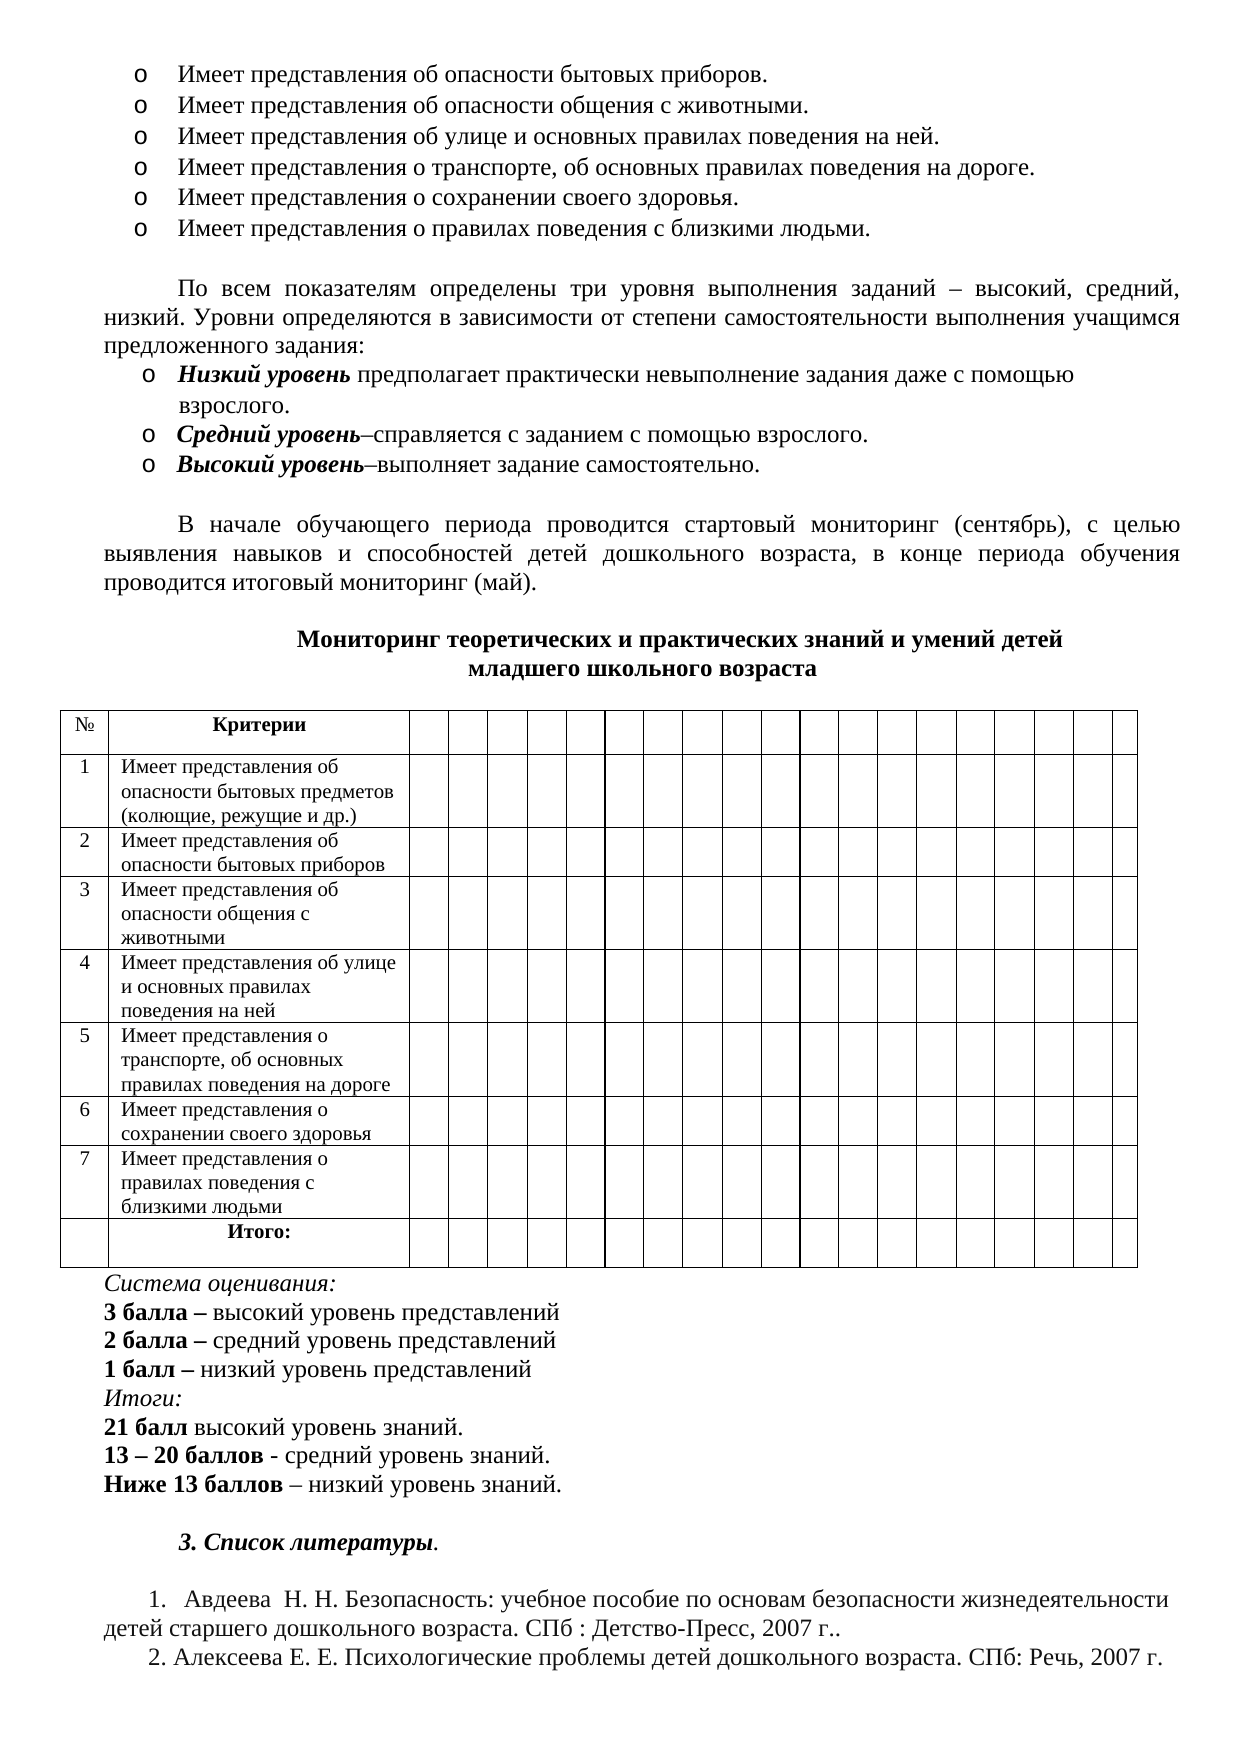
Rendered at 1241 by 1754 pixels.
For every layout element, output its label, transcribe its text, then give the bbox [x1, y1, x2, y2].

table_cell Итого: [109, 1219, 409, 1267]
table_cell [878, 1097, 916, 1145]
table_header [917, 711, 956, 753]
table_cell 4 [61, 950, 108, 1022]
table_cell [995, 950, 1034, 1022]
table_cell [528, 950, 566, 1022]
table_cell [801, 1219, 838, 1267]
table_cell 5 [61, 1023, 108, 1096]
table_cell [449, 755, 487, 827]
list Имеет представления о сохранении своего здоровья. [103, 182, 1181, 213]
table_cell [995, 755, 1034, 827]
table_cell [995, 1097, 1034, 1145]
table_cell [1035, 1097, 1073, 1145]
table_cell 1 [61, 755, 108, 827]
table_cell [683, 1146, 722, 1218]
table_cell [528, 1146, 566, 1218]
table_cell [917, 828, 956, 876]
table_cell [801, 950, 838, 1022]
table_header [762, 711, 799, 753]
table_header [801, 711, 838, 753]
table_cell [839, 1023, 877, 1096]
text Ниже 13 баллов – низкий уровень знаний. [103, 1469, 1181, 1498]
table_cell [683, 1097, 722, 1145]
table_cell [567, 1219, 604, 1267]
list Имеет представления об улице и основных правилах поведения на ней. [103, 121, 1181, 152]
table_cell [410, 877, 448, 949]
table_cell [839, 877, 877, 949]
table_cell [1035, 877, 1073, 949]
table_cell [801, 1146, 838, 1218]
table_cell [957, 1146, 994, 1218]
table_header [1074, 711, 1112, 753]
table_cell [567, 877, 604, 949]
table_cell [644, 1146, 682, 1218]
table_cell [567, 1023, 604, 1096]
table_cell [449, 877, 487, 949]
list Средний уровень–справляется с заданием с помощью взрослого. [141, 419, 1181, 449]
table_cell [606, 1219, 643, 1267]
list Имеет представления о правилах поведения с близкими людьми. [103, 213, 1181, 244]
table_cell [644, 1023, 682, 1096]
table_cell [762, 1023, 799, 1096]
table_cell [528, 828, 566, 876]
table_cell [488, 877, 527, 949]
text В начале обучающего периода проводится стартовый мониторинг (сентябрь), с целью выявления навыков и способностей детей дошкольного возраста, в конце периода обучения проводится итоговый мониторинг (май). [103, 509, 1181, 595]
table_cell [1035, 828, 1073, 876]
table_cell [449, 1097, 487, 1145]
table_cell [488, 828, 527, 876]
table_cell [449, 828, 487, 876]
table_cell [1113, 828, 1137, 876]
table_cell [410, 950, 448, 1022]
table_cell [644, 828, 682, 876]
table_cell [995, 828, 1034, 876]
table_cell [1074, 877, 1112, 949]
table_cell [878, 1146, 916, 1218]
table_header [839, 711, 877, 753]
table_cell [410, 1023, 448, 1096]
table_cell [723, 950, 761, 1022]
table_cell [957, 1097, 994, 1145]
table_cell [683, 828, 722, 876]
table_cell [839, 1097, 877, 1145]
table_cell [449, 1219, 487, 1267]
text 3. Список литературы. [178, 1527, 1181, 1556]
table_cell [839, 828, 877, 876]
table_cell [488, 1023, 527, 1096]
table_cell [995, 877, 1034, 949]
table_cell [488, 950, 527, 1022]
table_cell Имеет представления о сохранении своего здоровья [109, 1097, 409, 1145]
table_cell [1113, 1097, 1137, 1145]
table_cell [1035, 1219, 1073, 1267]
table_cell [762, 1146, 799, 1218]
table_cell [957, 1219, 994, 1267]
table_cell Имеет представления об опасности бытовых приборов [109, 828, 409, 876]
table_cell [683, 755, 722, 827]
table_cell [606, 1146, 643, 1218]
text 21 балл высокий уровень знаний. [103, 1412, 1181, 1441]
table_cell [1074, 828, 1112, 876]
table_cell [878, 1023, 916, 1096]
table_cell [449, 1146, 487, 1218]
table_cell [606, 1097, 643, 1145]
table_cell [995, 1219, 1034, 1267]
text Система оценивания: [103, 1268, 1181, 1297]
table_cell [683, 1023, 722, 1096]
table_cell [762, 828, 799, 876]
table_cell 7 [61, 1146, 108, 1218]
table_cell [1074, 1219, 1112, 1267]
table_cell [723, 828, 761, 876]
table_cell [839, 1219, 877, 1267]
table_cell Имеет представления об опасности общения с животными [109, 877, 409, 949]
table_cell [801, 755, 838, 827]
table_cell [957, 950, 994, 1022]
table_cell [801, 828, 838, 876]
table_cell [723, 1023, 761, 1096]
table_header № [61, 711, 108, 753]
table_cell [917, 877, 956, 949]
list Имеет представления о транспорте, об основных правилах поведения на дороге. [103, 152, 1181, 182]
table_cell [606, 877, 643, 949]
table_cell [1113, 1146, 1137, 1218]
table_cell 2 [61, 828, 108, 876]
list Авдеева Н. Н. Безопасность: учебное пособие по основам безопасности жизнедеятельности детей старшего дошкольного возраста. СПб : Детство-Пресс, 2007 г.. [103, 1584, 1181, 1642]
list Имеет представления об опасности бытовых приборов. [103, 59, 1181, 90]
table_cell [917, 1219, 956, 1267]
text 2 балла – средний уровень представлений [103, 1326, 1181, 1354]
table_cell [1074, 1146, 1112, 1218]
table_cell [878, 877, 916, 949]
table_cell [61, 1219, 108, 1267]
list Высокий уровень–выполняет задание самостоятельно. [141, 449, 1181, 480]
table_cell [410, 1219, 448, 1267]
text 1 балл – низкий уровень представлений [103, 1354, 1181, 1383]
table_cell Имеет представления об опасности бытовых предметов (колющие, режущие и др.) [109, 755, 409, 827]
table_cell [1113, 1023, 1137, 1096]
table_cell [839, 1146, 877, 1218]
table_cell [723, 1146, 761, 1218]
table_cell [1074, 1097, 1112, 1145]
table_cell [644, 1219, 682, 1267]
table_cell [606, 828, 643, 876]
table_cell [1035, 1146, 1073, 1218]
table_cell [606, 1023, 643, 1096]
table_cell [488, 1097, 527, 1145]
table_cell [567, 755, 604, 827]
table_cell [762, 755, 799, 827]
table_cell [449, 950, 487, 1022]
table_cell [917, 755, 956, 827]
table_cell [762, 1097, 799, 1145]
table_cell [878, 755, 916, 827]
table_cell Имеет представления о правилах поведения с близкими людьми [109, 1146, 409, 1218]
table_cell [957, 755, 994, 827]
table_header Критерии [109, 711, 409, 753]
table_header [528, 711, 566, 753]
table_cell [683, 877, 722, 949]
table_cell [567, 950, 604, 1022]
table_cell [410, 1097, 448, 1145]
table_cell [957, 877, 994, 949]
table_header [1113, 711, 1137, 753]
table_cell [567, 1146, 604, 1218]
table_cell [878, 950, 916, 1022]
table_cell [449, 1023, 487, 1096]
table_cell [528, 1097, 566, 1145]
table_cell [762, 1219, 799, 1267]
table_cell [995, 1146, 1034, 1218]
table_cell [528, 1219, 566, 1267]
table_cell [723, 755, 761, 827]
table_header [683, 711, 722, 753]
table_cell [1074, 1023, 1112, 1096]
table_header [410, 711, 448, 753]
text По всем показателям определены три уровня выполнения заданий – высокий, средний, низкий. Уровни определяются в зависимости от степени самостоятельности выполнения учащимся предложенного задания: [103, 273, 1181, 359]
table_header [723, 711, 761, 753]
table_cell [723, 1097, 761, 1145]
table_cell [957, 828, 994, 876]
table_cell [683, 950, 722, 1022]
list Имеет представления об опасности общения с животными. [103, 90, 1181, 121]
table_cell [1074, 950, 1112, 1022]
table_cell [1035, 950, 1073, 1022]
table_cell [1113, 950, 1137, 1022]
table_cell [878, 828, 916, 876]
text 13 – 20 баллов - средний уровень знаний. [103, 1441, 1181, 1469]
table_cell [762, 877, 799, 949]
table_cell [683, 1219, 722, 1267]
table_cell [644, 1097, 682, 1145]
table_header [567, 711, 604, 753]
table_cell [528, 1023, 566, 1096]
table_cell [1074, 755, 1112, 827]
table_header [449, 711, 487, 753]
table_header [957, 711, 994, 753]
table_cell [917, 950, 956, 1022]
list Низкий уровень предполагает практически невыполнение задания даже с помощью взрослого. [141, 359, 1181, 419]
table_cell [1113, 1219, 1137, 1267]
table_cell [1035, 1023, 1073, 1096]
table_cell [878, 1219, 916, 1267]
table_cell [410, 828, 448, 876]
text 2. Алексеева Е. Е. Психологические проблемы детей дошкольного возраста. СПб: Речь, 2007 г. [103, 1642, 1181, 1671]
text Мониторинг теоретических и практических знаний и умений детей [178, 624, 1181, 653]
table_cell [917, 1097, 956, 1145]
table_cell [762, 950, 799, 1022]
table_cell [917, 1023, 956, 1096]
table_header [606, 711, 643, 753]
table_cell [917, 1146, 956, 1218]
table_cell [488, 755, 527, 827]
table_cell [606, 950, 643, 1022]
table_cell [410, 1146, 448, 1218]
table_header [488, 711, 527, 753]
table_cell [488, 1146, 527, 1218]
table_cell [410, 755, 448, 827]
table_cell [644, 877, 682, 949]
table_cell [528, 877, 566, 949]
table_cell [801, 1097, 838, 1145]
text младшего школьного возраста [103, 653, 1181, 682]
table_header [878, 711, 916, 753]
table_cell [957, 1023, 994, 1096]
table_header [1035, 711, 1073, 753]
text Итоги: [103, 1383, 1181, 1412]
table_cell [723, 1219, 761, 1267]
table_cell [839, 755, 877, 827]
table_cell [1035, 755, 1073, 827]
table_cell [801, 877, 838, 949]
table_cell Имеет представления об улице и основных правилах поведения на ней [109, 950, 409, 1022]
table_cell Имеет представления о транспорте, об основных правилах поведения на дороге [109, 1023, 409, 1096]
table_cell 6 [61, 1097, 108, 1145]
table_cell [644, 950, 682, 1022]
table_cell [567, 1097, 604, 1145]
table_cell 3 [61, 877, 108, 949]
table_cell [488, 1219, 527, 1267]
table_cell [606, 755, 643, 827]
text 3 балла – высокий уровень представлений [103, 1297, 1181, 1326]
table_cell [995, 1023, 1034, 1096]
table_cell [567, 828, 604, 876]
table_cell [1113, 755, 1137, 827]
table_cell [528, 755, 566, 827]
table_cell [801, 1023, 838, 1096]
table_cell [723, 877, 761, 949]
table_cell [839, 950, 877, 1022]
table_cell [644, 755, 682, 827]
table_header [644, 711, 682, 753]
table_cell [1113, 877, 1137, 949]
table_header [995, 711, 1034, 753]
